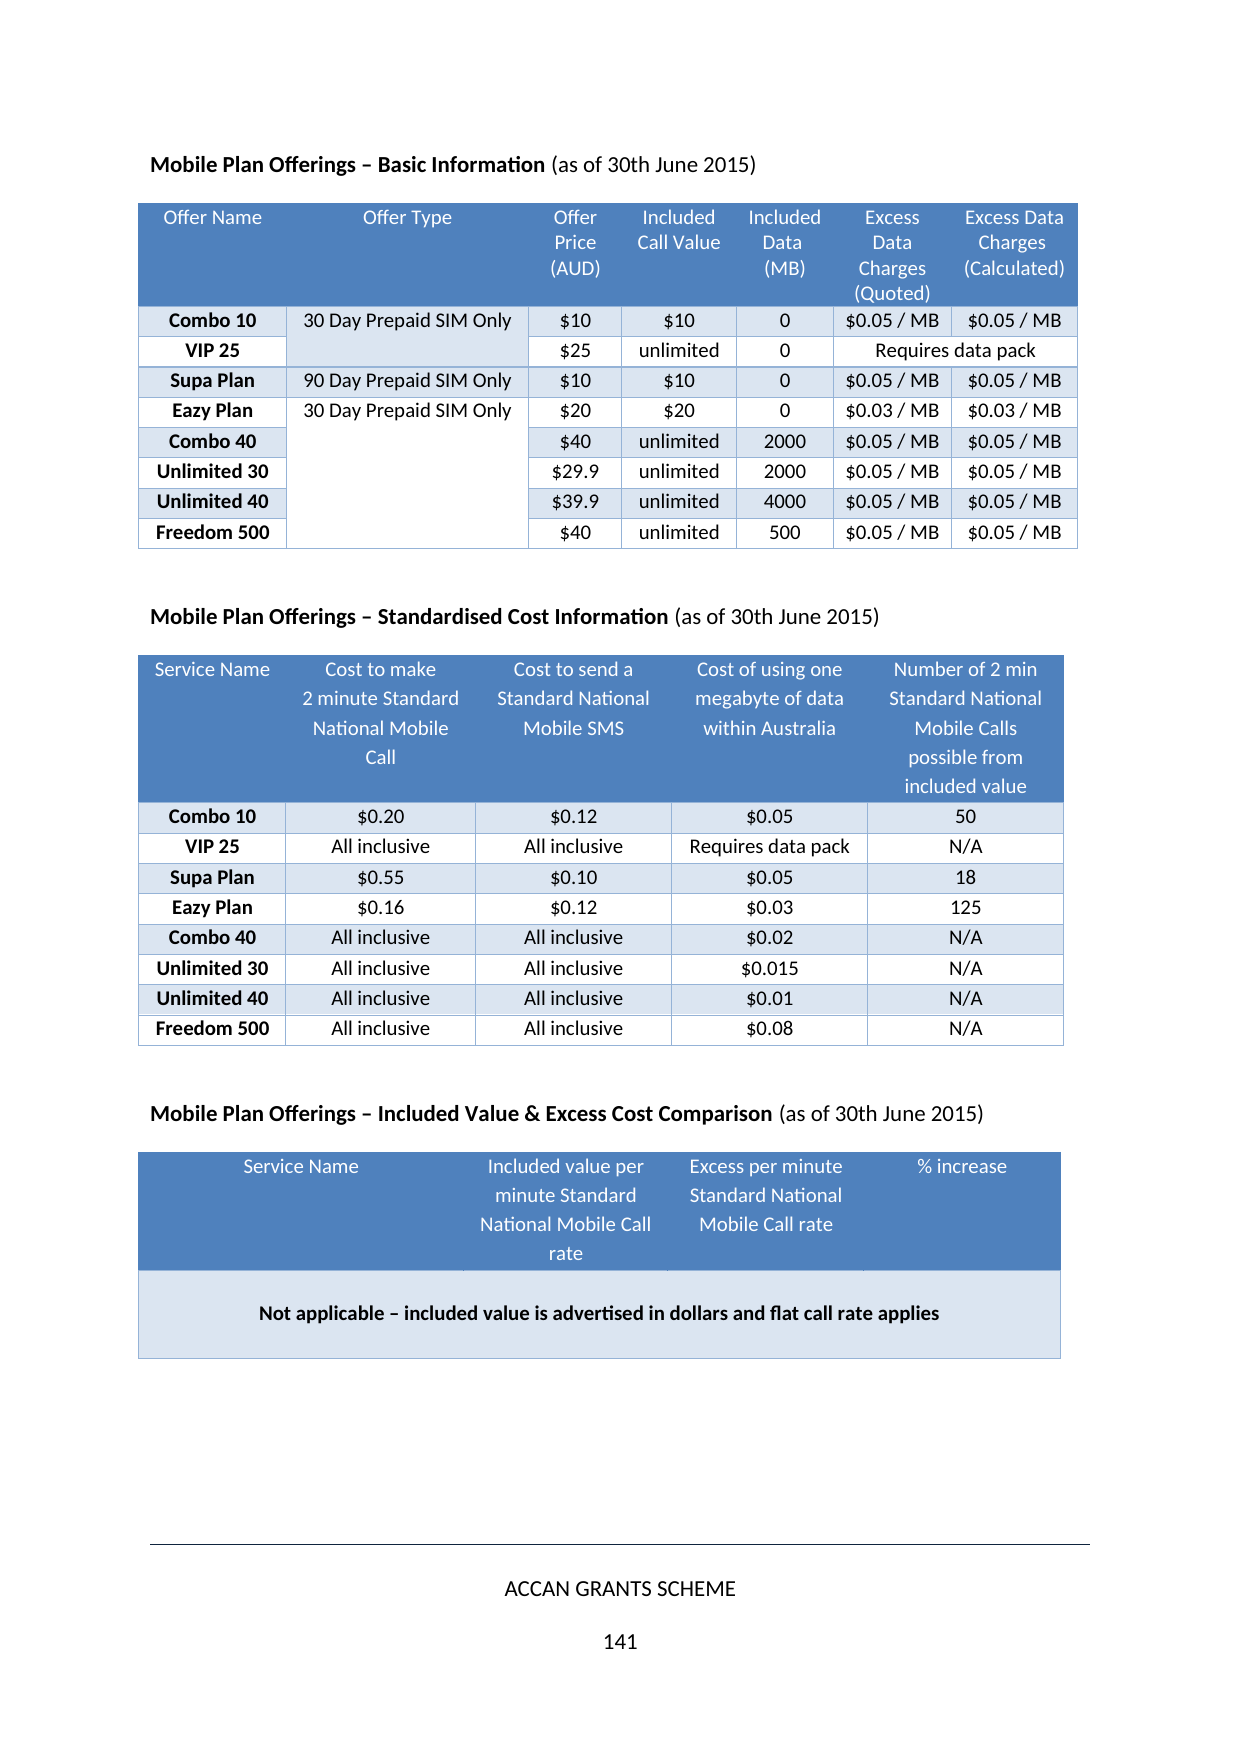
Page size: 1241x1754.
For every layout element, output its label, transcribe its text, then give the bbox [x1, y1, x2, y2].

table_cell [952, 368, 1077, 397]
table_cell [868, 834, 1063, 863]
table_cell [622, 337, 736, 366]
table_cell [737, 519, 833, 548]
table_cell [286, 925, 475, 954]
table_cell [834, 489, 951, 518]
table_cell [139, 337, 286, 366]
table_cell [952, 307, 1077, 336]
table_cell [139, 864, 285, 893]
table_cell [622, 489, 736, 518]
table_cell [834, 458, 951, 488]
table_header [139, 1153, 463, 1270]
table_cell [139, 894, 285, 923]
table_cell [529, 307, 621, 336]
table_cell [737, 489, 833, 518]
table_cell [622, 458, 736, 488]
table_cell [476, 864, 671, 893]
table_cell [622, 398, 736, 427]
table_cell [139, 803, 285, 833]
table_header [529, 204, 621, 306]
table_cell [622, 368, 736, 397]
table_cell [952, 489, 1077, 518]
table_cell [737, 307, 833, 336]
text Mobile Plan Offerings – Basic Information (as of 30th June 2015) [150, 150, 1090, 178]
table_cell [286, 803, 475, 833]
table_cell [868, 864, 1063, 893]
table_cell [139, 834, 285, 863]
text Mobile Plan Offerings – Standardised Cost Information (as of 30th June 2015) [150, 602, 1090, 630]
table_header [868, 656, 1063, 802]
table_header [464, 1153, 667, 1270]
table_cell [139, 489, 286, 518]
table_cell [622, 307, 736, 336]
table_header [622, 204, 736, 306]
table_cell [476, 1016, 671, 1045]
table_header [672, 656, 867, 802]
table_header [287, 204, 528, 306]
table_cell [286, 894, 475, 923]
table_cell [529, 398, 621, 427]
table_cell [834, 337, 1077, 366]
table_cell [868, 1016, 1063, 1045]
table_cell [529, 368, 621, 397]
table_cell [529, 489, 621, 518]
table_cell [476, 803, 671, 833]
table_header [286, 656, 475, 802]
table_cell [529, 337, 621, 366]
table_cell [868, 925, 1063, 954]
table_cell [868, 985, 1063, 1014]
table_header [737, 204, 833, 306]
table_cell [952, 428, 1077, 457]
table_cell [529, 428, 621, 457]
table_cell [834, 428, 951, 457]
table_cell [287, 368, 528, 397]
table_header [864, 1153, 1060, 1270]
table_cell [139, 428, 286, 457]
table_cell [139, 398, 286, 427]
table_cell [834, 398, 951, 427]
text Mobile Plan Offerings – Included Value & Excess Cost Comparison (as of 30th June 2015) [150, 1099, 1090, 1127]
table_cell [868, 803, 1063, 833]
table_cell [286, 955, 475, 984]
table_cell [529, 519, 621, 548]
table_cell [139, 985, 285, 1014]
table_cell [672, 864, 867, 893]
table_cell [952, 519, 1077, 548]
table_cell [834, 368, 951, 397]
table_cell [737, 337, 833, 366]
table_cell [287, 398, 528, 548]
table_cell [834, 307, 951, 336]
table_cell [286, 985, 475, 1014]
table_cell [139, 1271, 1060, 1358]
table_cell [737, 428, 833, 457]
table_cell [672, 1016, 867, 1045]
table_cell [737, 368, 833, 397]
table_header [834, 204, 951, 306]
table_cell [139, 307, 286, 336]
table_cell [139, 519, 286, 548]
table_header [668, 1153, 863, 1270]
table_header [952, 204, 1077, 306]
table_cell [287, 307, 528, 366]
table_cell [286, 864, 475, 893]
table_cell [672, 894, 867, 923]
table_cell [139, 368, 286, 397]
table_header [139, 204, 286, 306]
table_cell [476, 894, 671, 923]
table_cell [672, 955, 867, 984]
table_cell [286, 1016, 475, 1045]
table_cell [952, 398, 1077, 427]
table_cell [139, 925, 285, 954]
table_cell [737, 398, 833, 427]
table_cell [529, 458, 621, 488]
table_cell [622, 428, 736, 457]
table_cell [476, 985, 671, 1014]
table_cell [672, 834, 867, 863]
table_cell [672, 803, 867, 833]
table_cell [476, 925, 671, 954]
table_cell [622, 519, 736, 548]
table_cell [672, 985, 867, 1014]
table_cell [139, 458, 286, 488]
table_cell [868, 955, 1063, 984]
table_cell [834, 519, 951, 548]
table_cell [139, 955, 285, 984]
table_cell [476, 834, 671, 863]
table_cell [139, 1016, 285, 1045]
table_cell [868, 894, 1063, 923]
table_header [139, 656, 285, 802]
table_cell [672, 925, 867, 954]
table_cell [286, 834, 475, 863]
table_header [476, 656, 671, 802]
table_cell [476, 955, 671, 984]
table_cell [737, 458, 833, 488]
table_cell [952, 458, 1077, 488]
